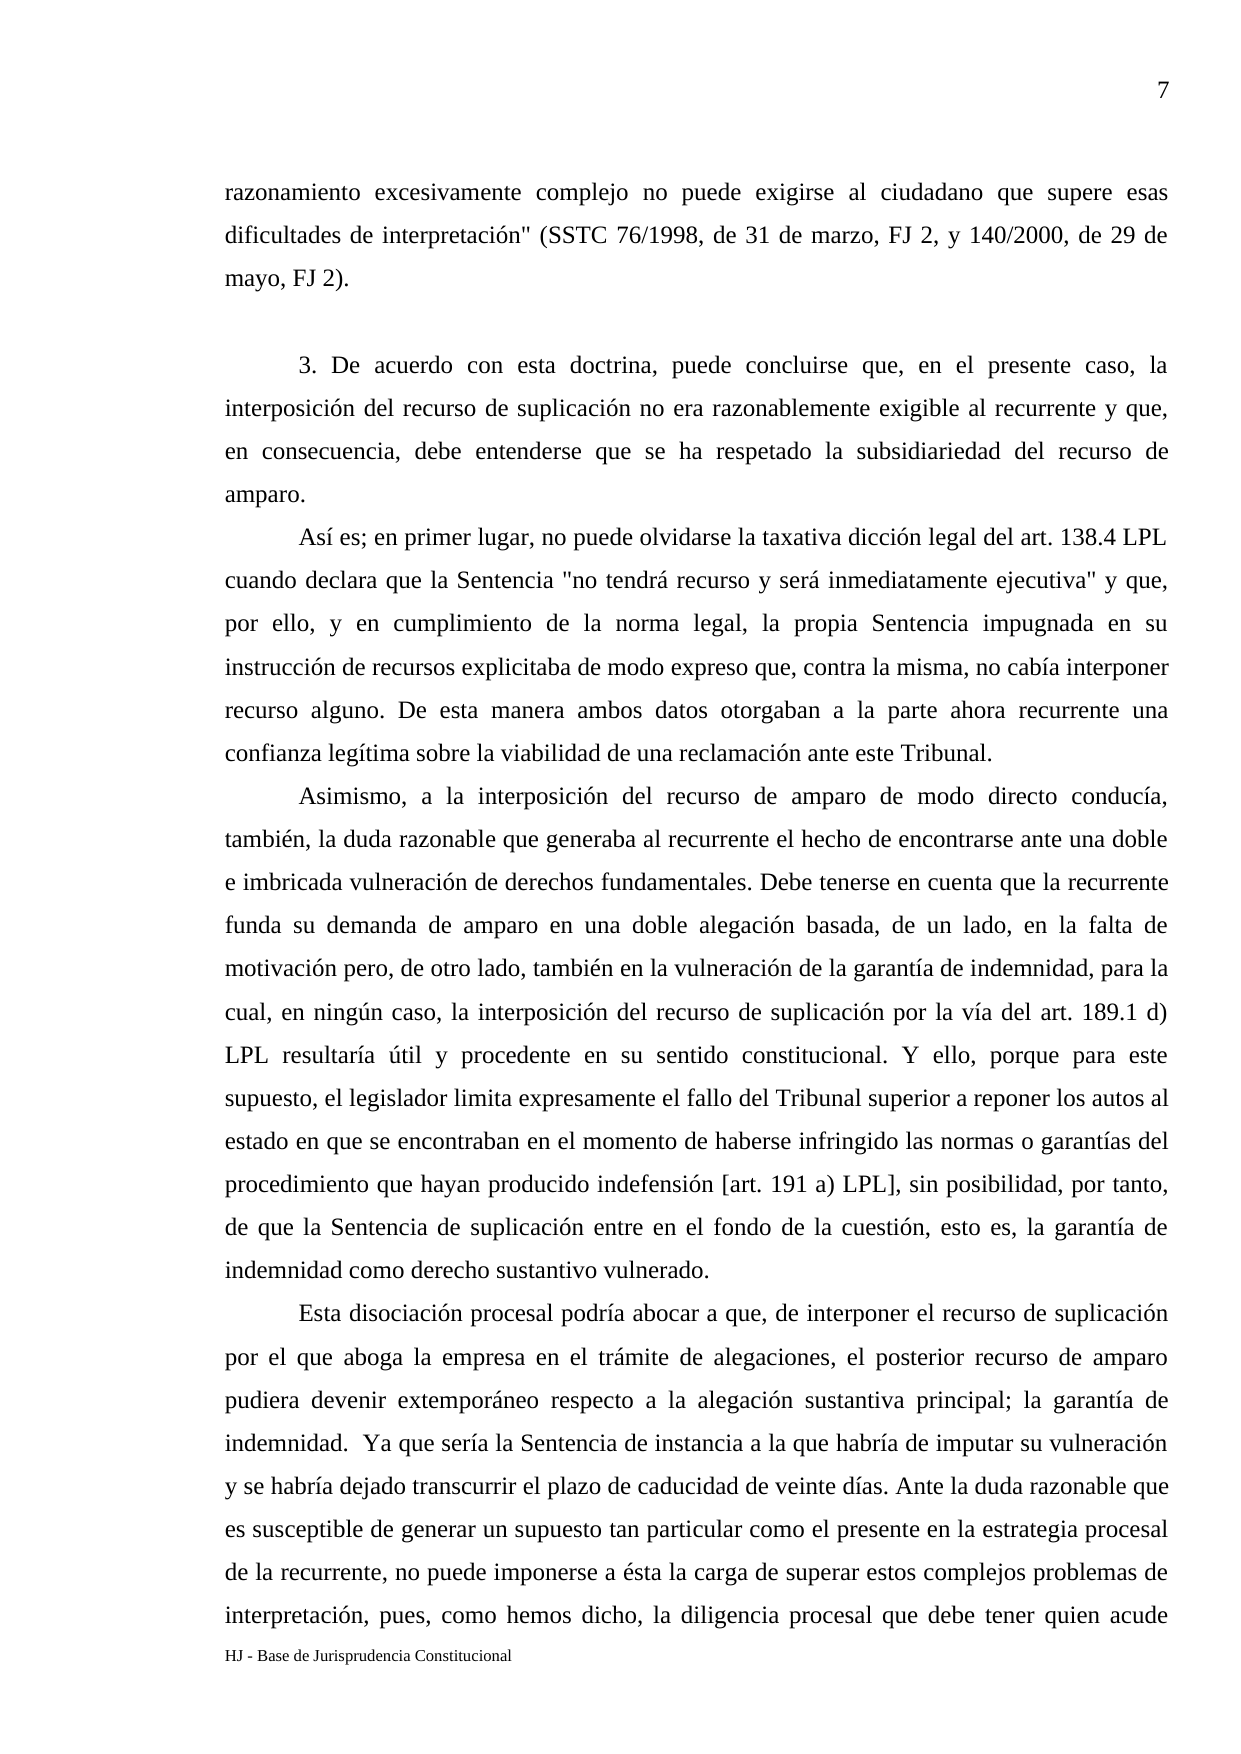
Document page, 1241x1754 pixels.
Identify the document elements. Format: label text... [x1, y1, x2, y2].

text 3. De acuerdo con esta doctrina, puede concluirse que, en el presente caso, la interposición del recurso de suplicación no era razonablemente exigible al recurrente y que, en consecuencia, debe entenderse que se ha respetado la subsidiariedad del recurso de amparo. [224, 350, 1169, 508]
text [224, 1298, 1169, 1629]
text Así es; en primer lugar, no puede olvidarse la taxativa dicción legal del art. 138.4 LPL cuando declara que la Sentencia "no tendrá recurso y será inmediatamente ejecutiva" y que, por ello, y en cumplimiento de la norma legal, la propia Sentencia impugnada en su instrucción de recursos explicitaba de modo expreso que, contra la misma, no cabía interponer recurso alguno. De esta manera ambos datos otorgaban a la parte ahora recurrente una confianza legítima sobre la viabilidad de una reclamación ante este Tribunal. [224, 522, 1169, 767]
text Asimismo, a la interposición del recurso de amparo de modo directo conducía, también, la duda razonable que generaba al recurrente el hecho de encontrarse ante una doble e imbricada vulneración de derechos fundamentales. Debe tenerse en cuenta que la recurrente funda su demanda de amparo en una doble alegación basada, de un lado, en la falta de motivación pero, de otro lado, también en la vulneración de la garantía de indemnidad, para la cual, en ningún caso, la interposición del recurso de suplicación por la vía del art. 189.1 d) LPL resultaría útil y procedente en su sentido constitucional. Y ello, porque para este supuesto, el legislador limita expresamente el fallo del Tribunal superior a reponer los autos al estado en que se encontraban en el momento de haberse infringido las normas o garantías del procedimiento que hayan producido indefensión [art. 191 a) LPL], sin posibilidad, por tanto, de que la Sentencia de suplicación entre en el fondo de la cuestión, esto es, la garantía de indemnidad como derecho sustantivo vulnerado. [224, 781, 1169, 1284]
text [224, 177, 1169, 292]
